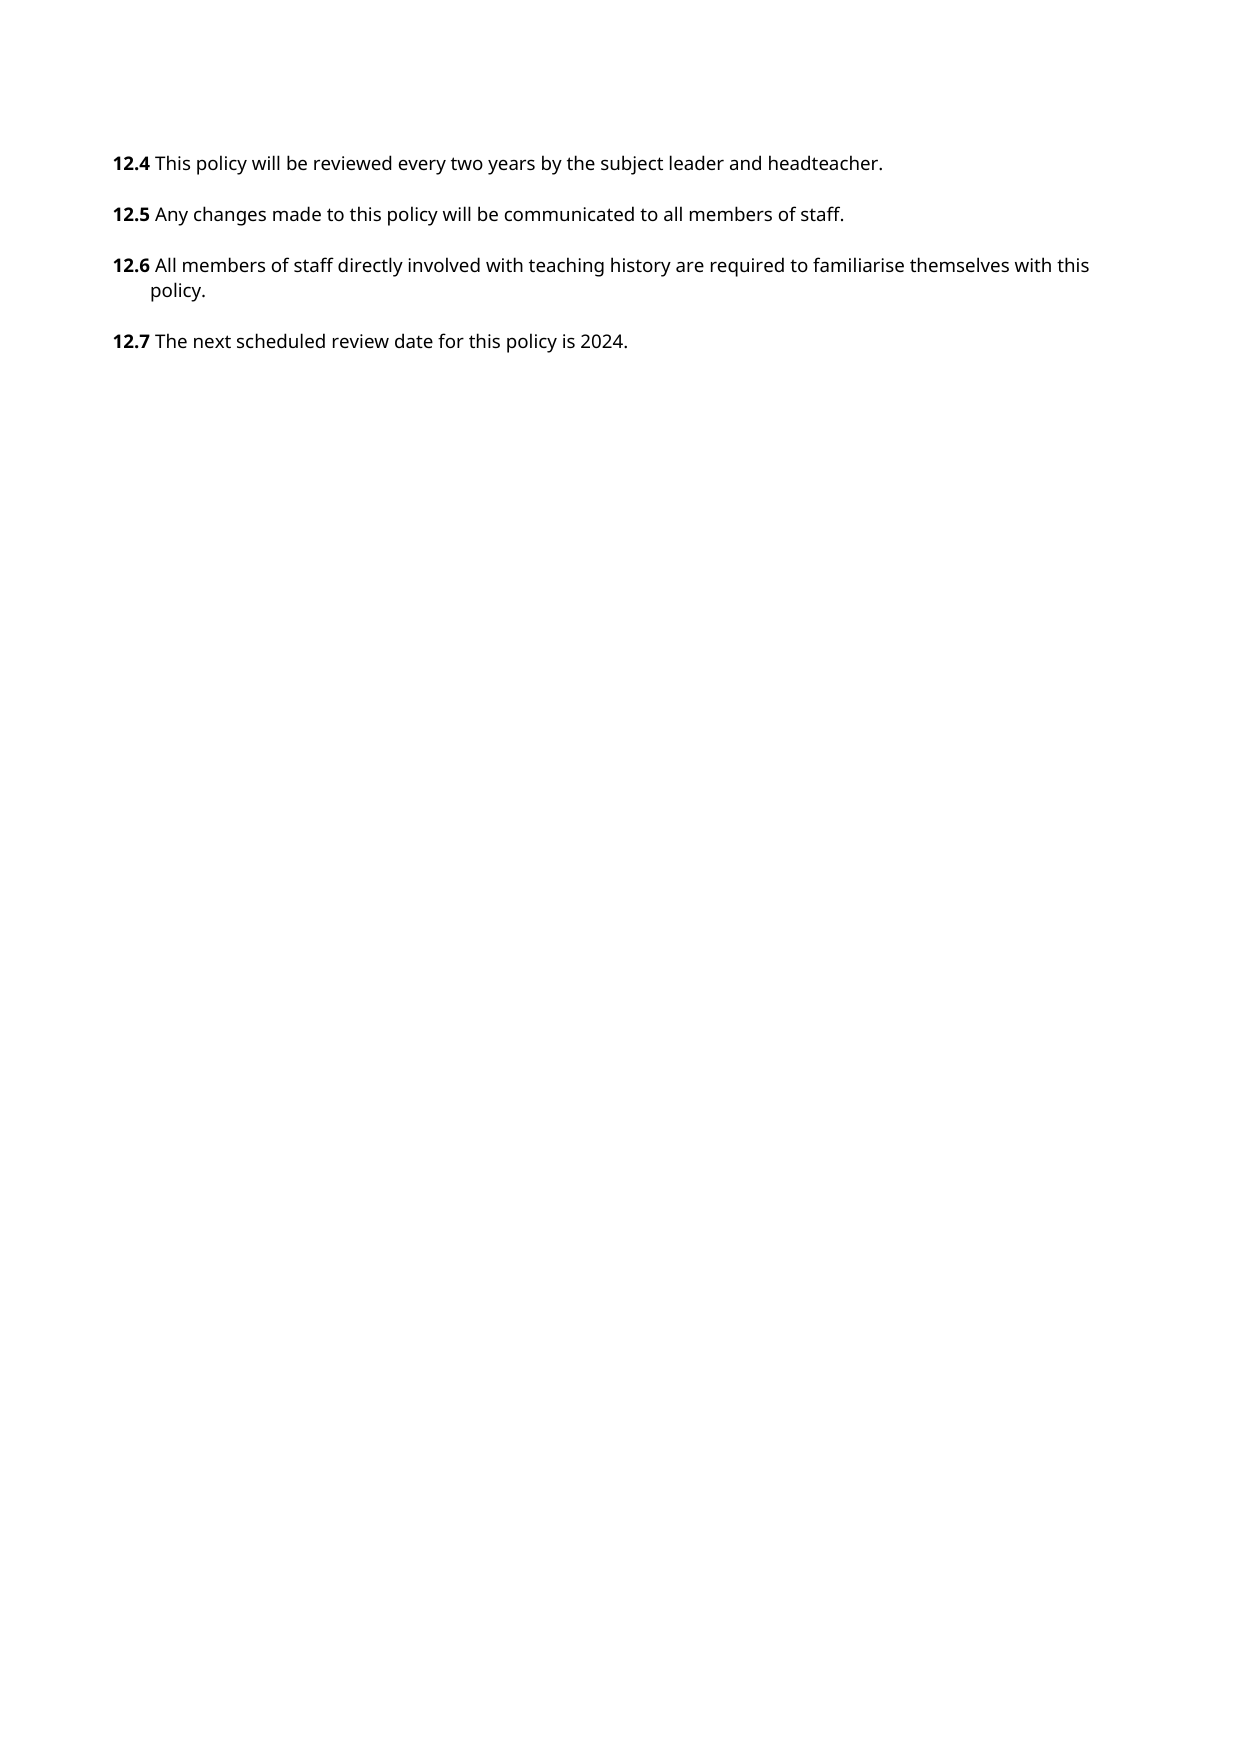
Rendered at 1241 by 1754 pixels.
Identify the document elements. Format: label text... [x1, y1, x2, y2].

text 12.6 All members of staff directly involved with teaching history are required to familiarise themselves with this policy. [112, 252, 1090, 303]
text 12.5 Any changes made to this policy will be communicated to all members of staff. [112, 201, 1090, 227]
text 12.7 The next scheduled review date for this policy is 2024. [112, 329, 1090, 354]
text 12.4 This policy will be reviewed every two years by the subject leader and headteacher. [112, 150, 1090, 176]
